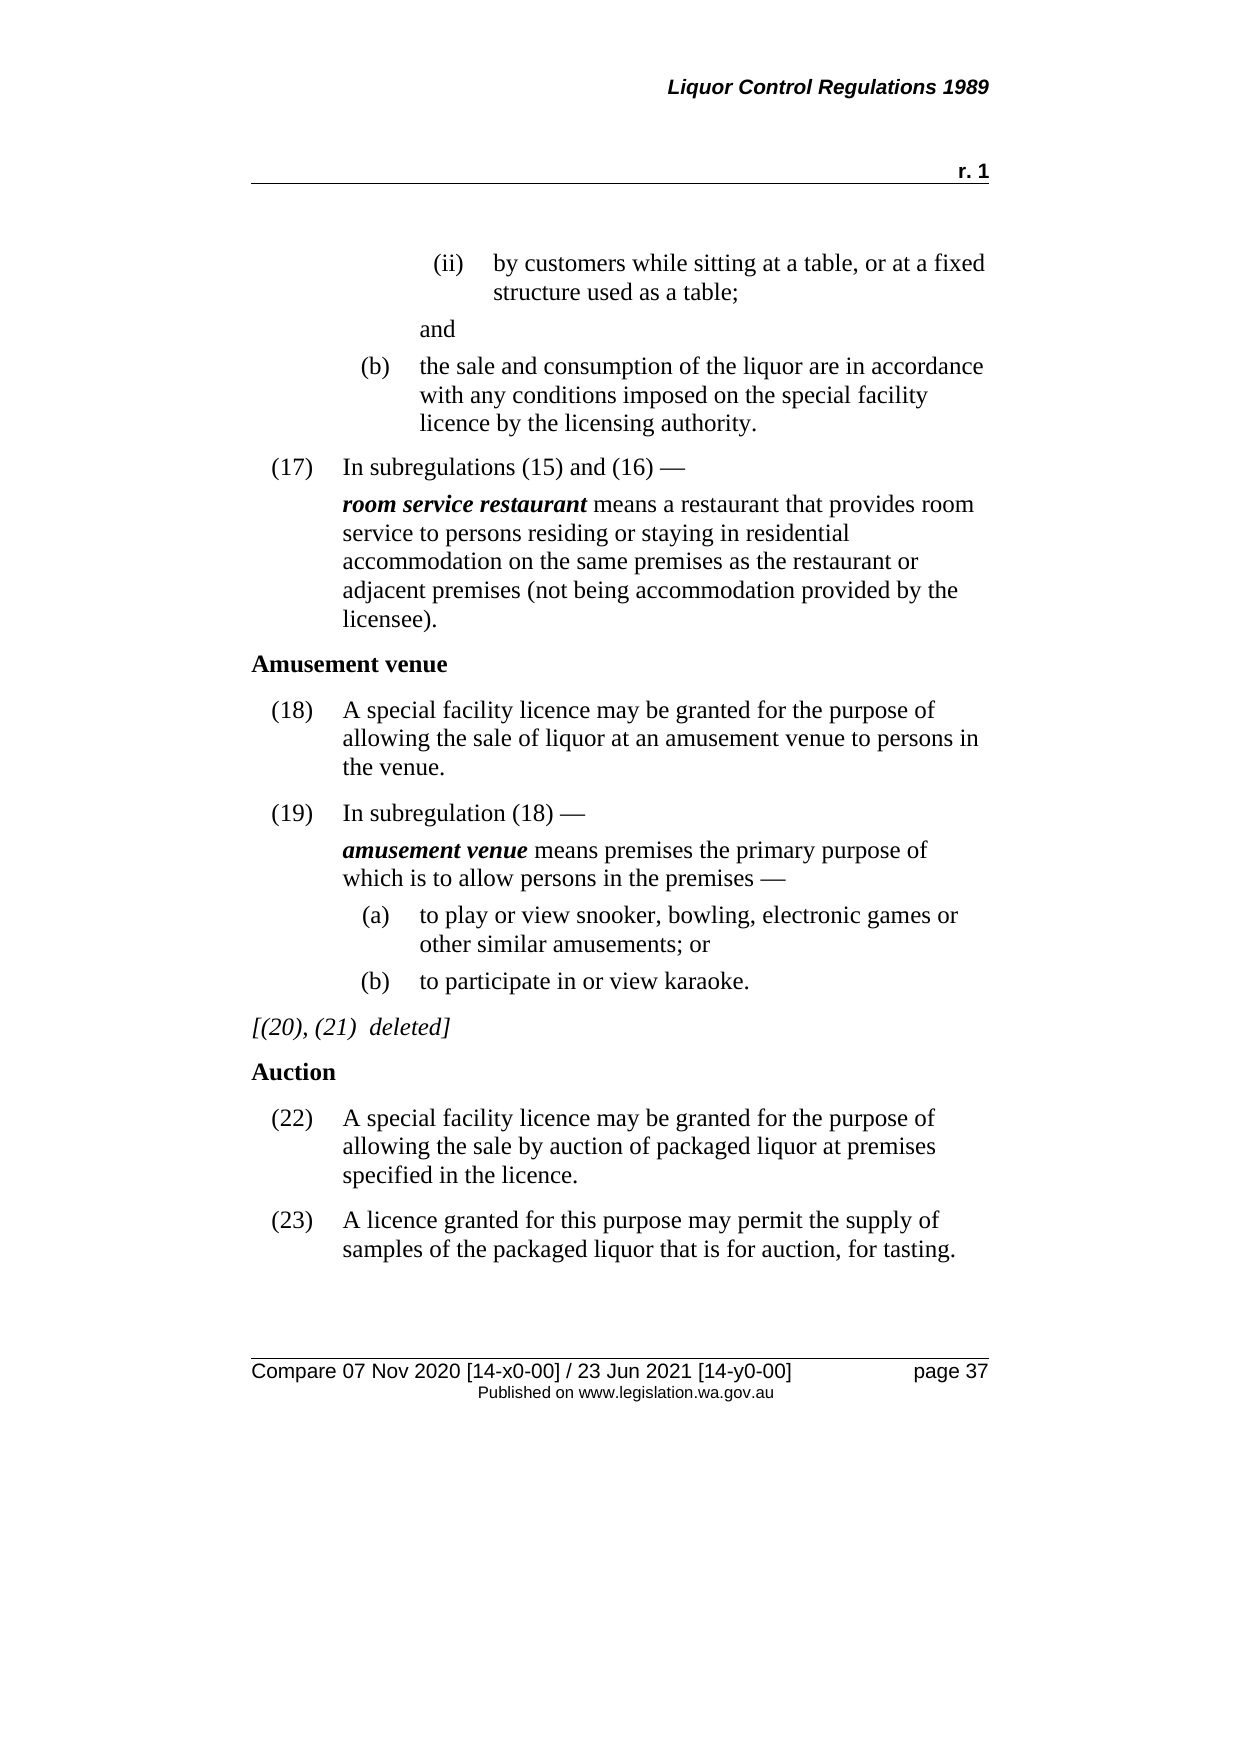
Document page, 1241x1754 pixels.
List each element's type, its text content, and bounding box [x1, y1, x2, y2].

text [(20), (21) deleted] [251, 1012, 989, 1041]
text (b) the sale and consumption of the liquor are in accordance with any conditions imposed on the special facility licence by the licensing authority. [251, 351, 989, 437]
text (a) to play or view snooker, bowling, electronic games or other similar amusements; or [251, 901, 989, 958]
text (23) A licence granted for this purpose may permit the supply of samples of the packaged liquor that is for auction, for tasting. [251, 1206, 989, 1263]
text (22) A special facility licence may be granted for the purpose of allowing the sale by auction of packaged liquor at premises specified in the licence. [251, 1103, 989, 1189]
subtitle Auction [251, 1057, 989, 1086]
text amusement venue means premises the primary purpose of which is to allow persons in the premises — [251, 835, 989, 892]
text room service restaurant means a restaurant that provides room service to persons residing or staying in residential accommodation on the same premises as the restaurant or adjacent premises (not being accommodation provided by the licensee). [251, 489, 989, 633]
text (19) In subregulation (18) — [251, 798, 989, 826]
text (ii) by customers while sitting at a table, or at a fixed structure used as a table; [251, 248, 989, 306]
text and [251, 314, 989, 343]
subtitle Amusement venue [251, 649, 989, 678]
text (17) In subregulations (15) and (16) — [251, 452, 989, 481]
text (18) A special facility licence may be granted for the purpose of allowing the sale of liquor at an amusement venue to persons in the venue. [251, 695, 989, 781]
text (b) to participate in or view karaoke. [251, 966, 989, 995]
